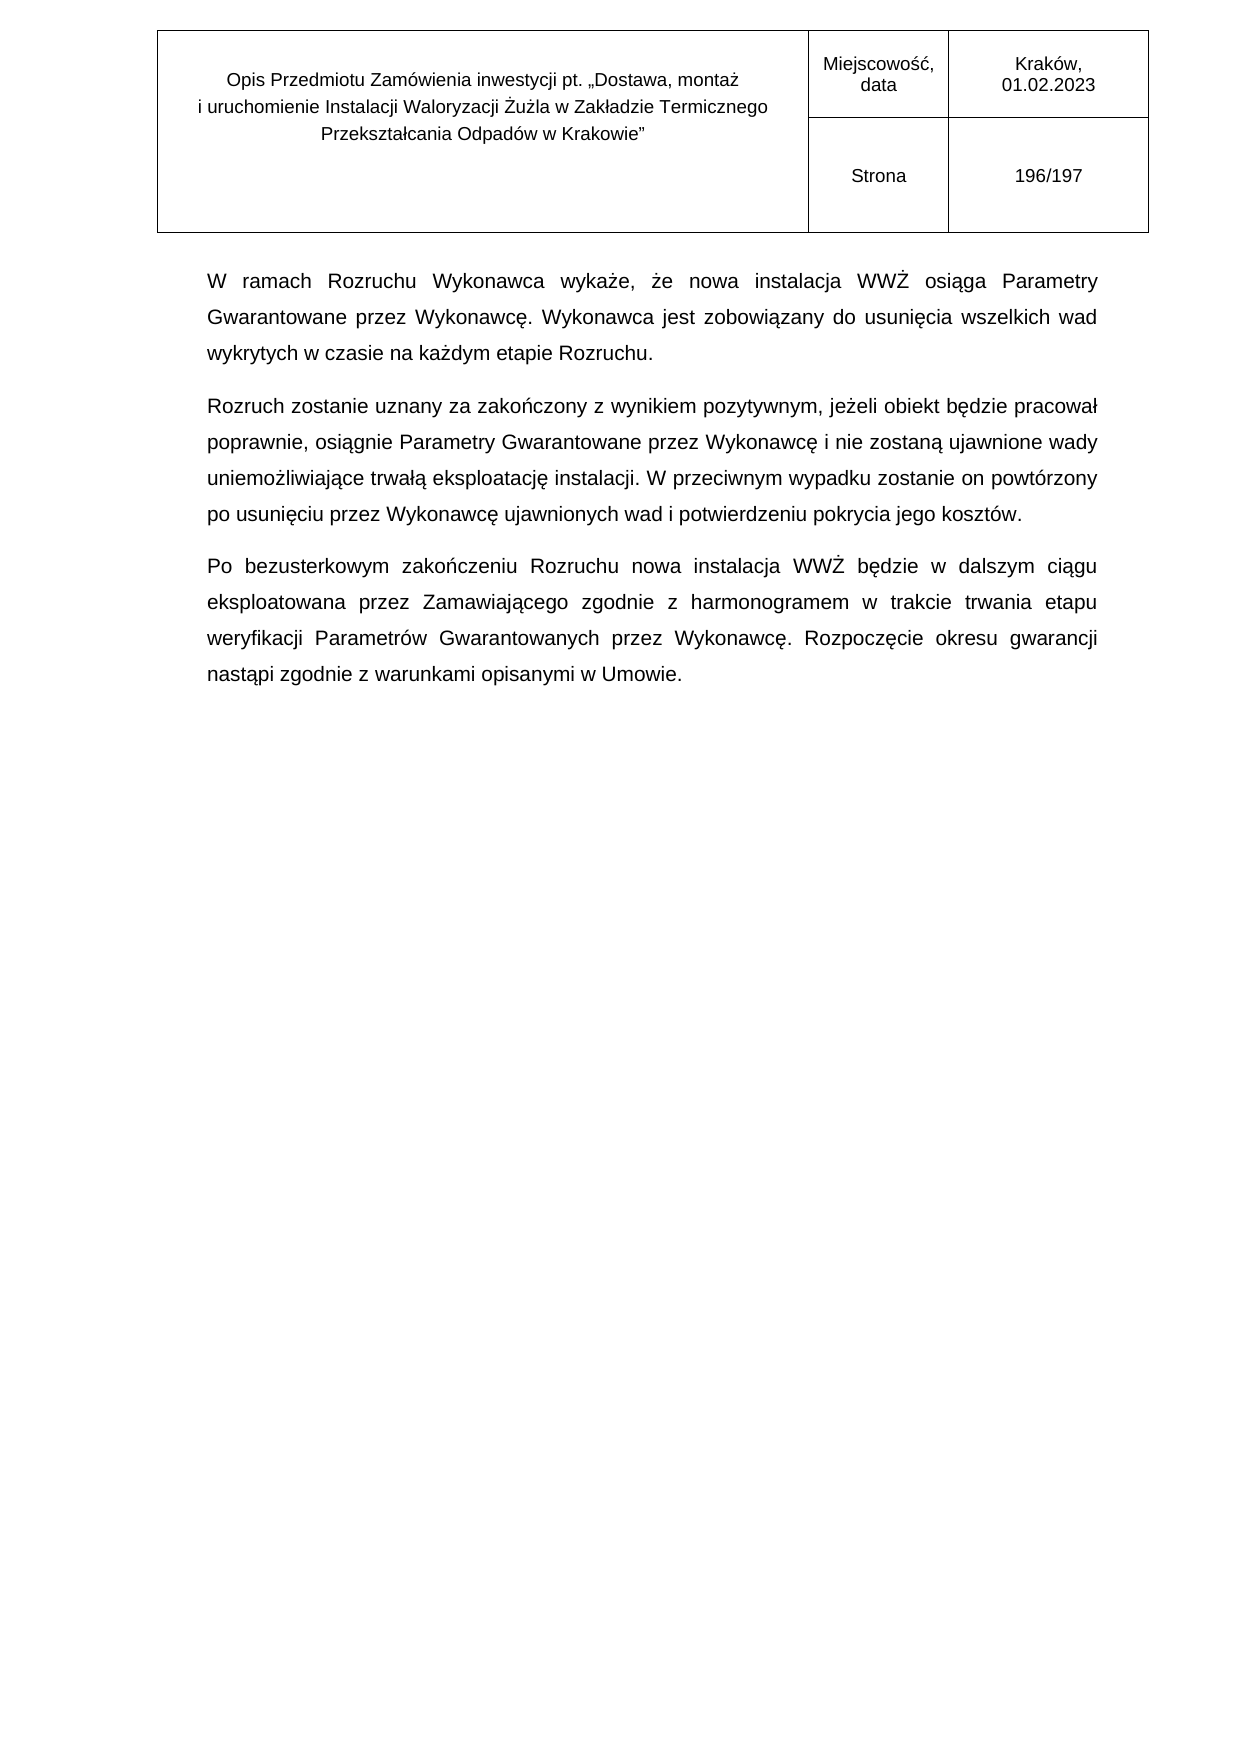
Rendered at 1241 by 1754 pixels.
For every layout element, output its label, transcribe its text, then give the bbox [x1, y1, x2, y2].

text W ramach Rozruchu Wykonawca wykaże, że nowa instalacja WWŻ osiąga Parametry Gwarantowane przez Wykonawcę. Wykonawca jest zobowiązany do usunięcia wszelkich wad wykrytych w czasie na każdym etapie Rozruchu. [207, 269, 1098, 365]
text Rozruch zostanie uznany za zakończony z wynikiem pozytywnym, jeżeli obiekt będzie pracował poprawnie, osiągnie Parametry Gwarantowane przez Wykonawcę i nie zostaną ujawnione wady uniemożliwiające trwałą eksploatację instalacji. W przeciwnym wypadku zostanie on powtórzony po usunięciu przez Wykonawcę ujawnionych wad i potwierdzeniu pokrycia jego kosztów. [207, 393, 1098, 525]
text Po bezusterkowym zakończeniu Rozruchu nowa instalacja WWŻ będzie w dalszym ciągu eksploatowana przez Zamawiającego zgodnie z harmonogramem w trakcie trwania etapu weryfikacji Parametrów Gwarantowanych przez Wykonawcę. Rozpoczęcie okresu gwarancji nastąpi zgodnie z warunkami opisanymi w Umowie. [207, 554, 1098, 686]
